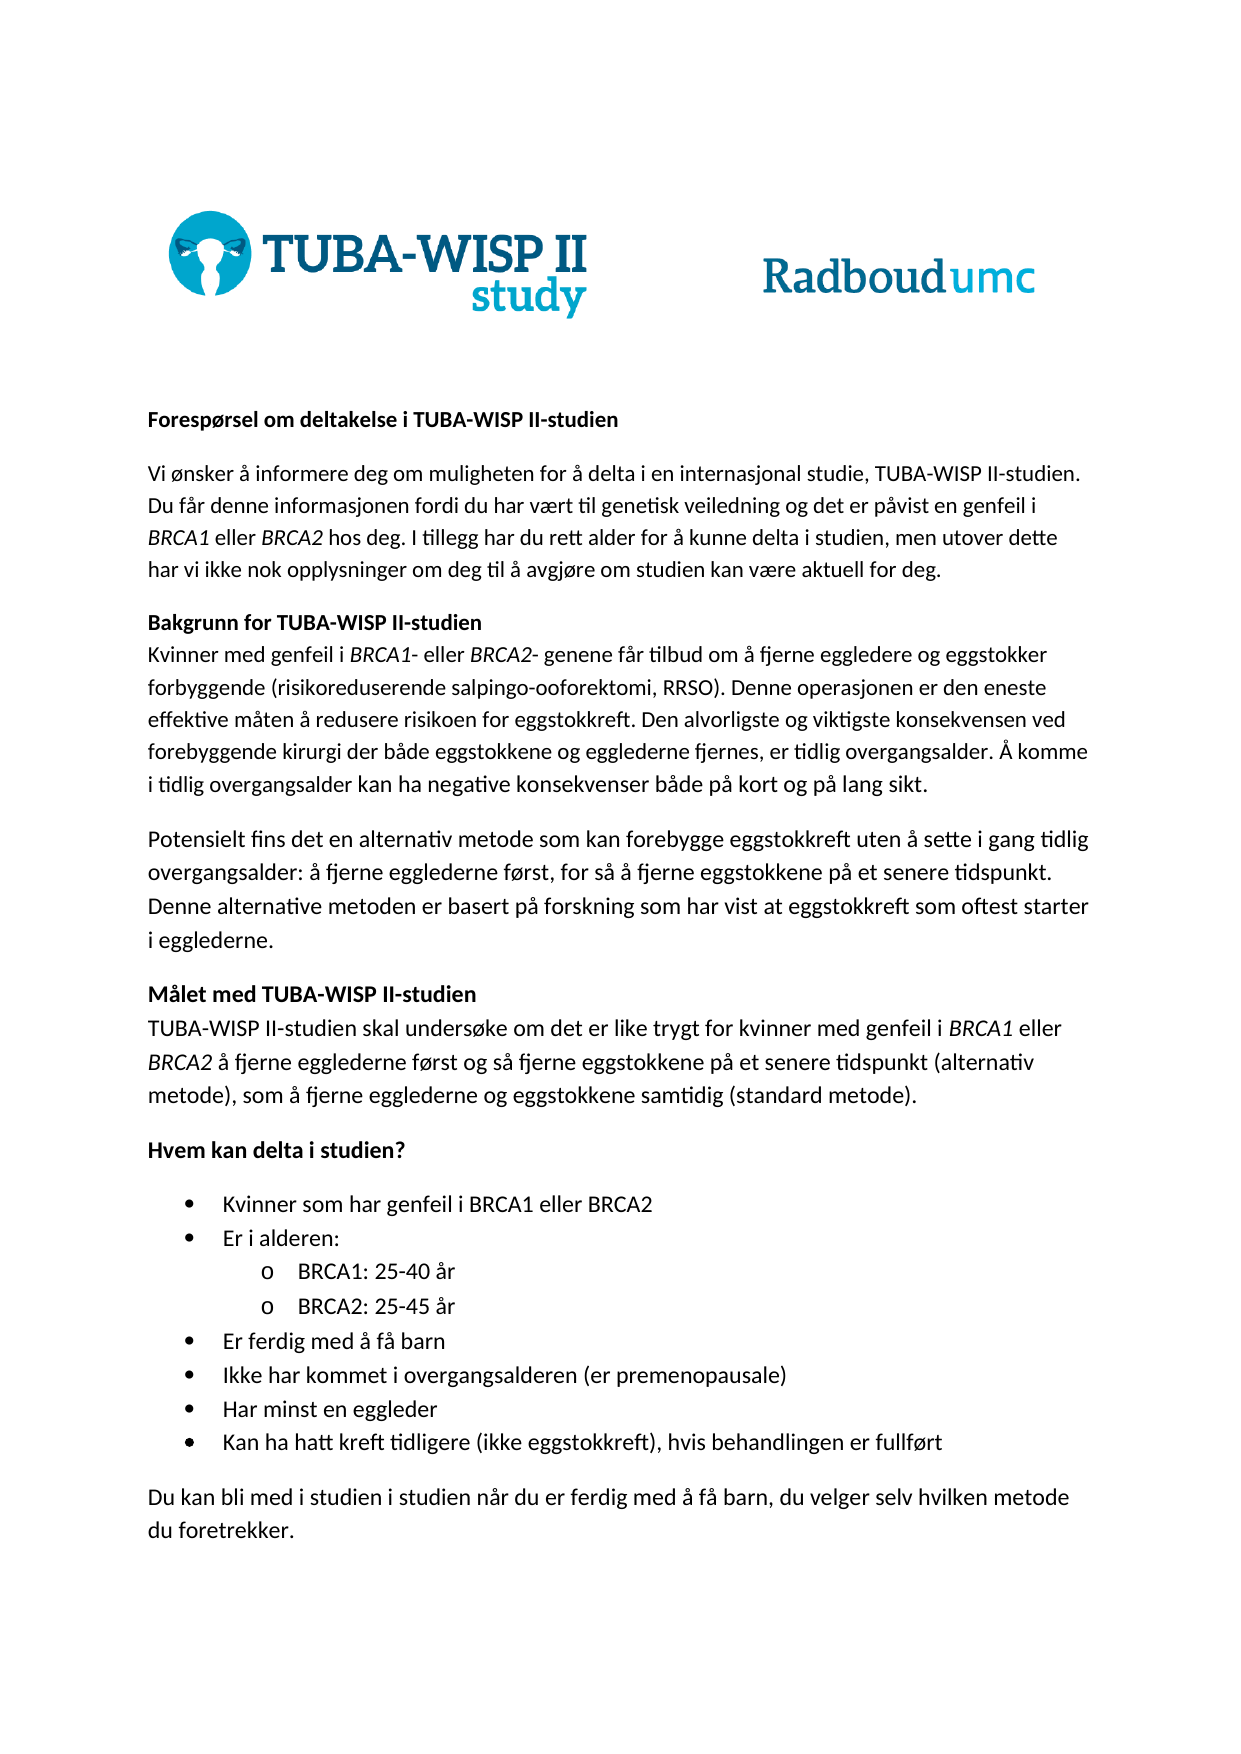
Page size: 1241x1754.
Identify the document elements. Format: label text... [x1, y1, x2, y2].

text Målet med TUBA-WISP II-studien TUBA-WISP II-studien skal undersøke om det er like trygt for kvinner med genfeil i BRCA1 eller BRCA2 å fjerne egglederne først og så fjerne eggstokkene på et senere tidspunkt (alternativ metode), som å fjerne egglederne og eggstokkene samtidig (standard metode). [148, 979, 1093, 1109]
list Kan ha hatt kreft tidligere (ikke eggstokkreft), hvis behandlingen er fullført [185, 1427, 1093, 1457]
text Forespørsel om deltakelse i TUBA-WISP II-studien [148, 406, 1093, 434]
picture [147, 200, 1056, 328]
text Bakgrunn for TUBA-WISP II-studien Kvinner med genfeil i BRCA1- eller BRCA2- genene får tilbud om å fjerne eggledere og eggstokker forbyggende (risikoreduserende salpingo-ooforektomi, RRSO). Denne operasjonen er den eneste effektive måten å redusere risikoen for eggstokkreft. Den alvorligste og viktigste konsekvensen ved forebyggende kirurgi der både eggstokkene og egglederne fjernes, er tidlig overgangsalder. Å komme i tidlig overgangsalder kan ha negative konsekvenser både på kort og på lang sikt. [148, 608, 1093, 799]
list Er i alderen: [185, 1223, 1093, 1252]
text Hvem kan delta i studien? [148, 1135, 1093, 1164]
text Potensielt fins det en alternativ metode som kan forebygge eggstokkreft uten å sette i gang tidlig overgangsalder: å fjerne egglederne først, for så å fjerne eggstokkene på et senere tidspunkt. Denne alternative metoden er basert på forskning som har vist at eggstokkreft som oftest starter i egglederne. [148, 824, 1093, 954]
list Ikke har kommet i overgangsalderen (er premenopausale) [185, 1360, 1093, 1389]
list Har minst en eggleder [185, 1394, 1093, 1423]
list BRCA2: 25-45 år [260, 1291, 1093, 1322]
list Kvinner som har genfeil i BRCA1 eller BRCA2 [185, 1189, 1093, 1218]
list Er ferdig med å få barn [185, 1326, 1093, 1356]
text Vi ønsker å informere deg om muligheten for å delta i en internasjonal studie, TUBA-WISP II-studien. Du får denne informasjonen fordi du har vært til genetisk veiledning og det er påvist en genfeil i BRCA1 eller BRCA2 hos deg. I tillegg har du rett alder for å kunne delta i studien, men utover dette har vi ikke nok opplysninger om deg til å avgjøre om studien kan være aktuell for deg. [148, 459, 1093, 583]
list BRCA1: 25-40 år [260, 1256, 1093, 1287]
text Du kan bli med i studien i studien når du er ferdig med å få barn, du velger selv hvilken metode du foretrekker. [148, 1482, 1093, 1545]
